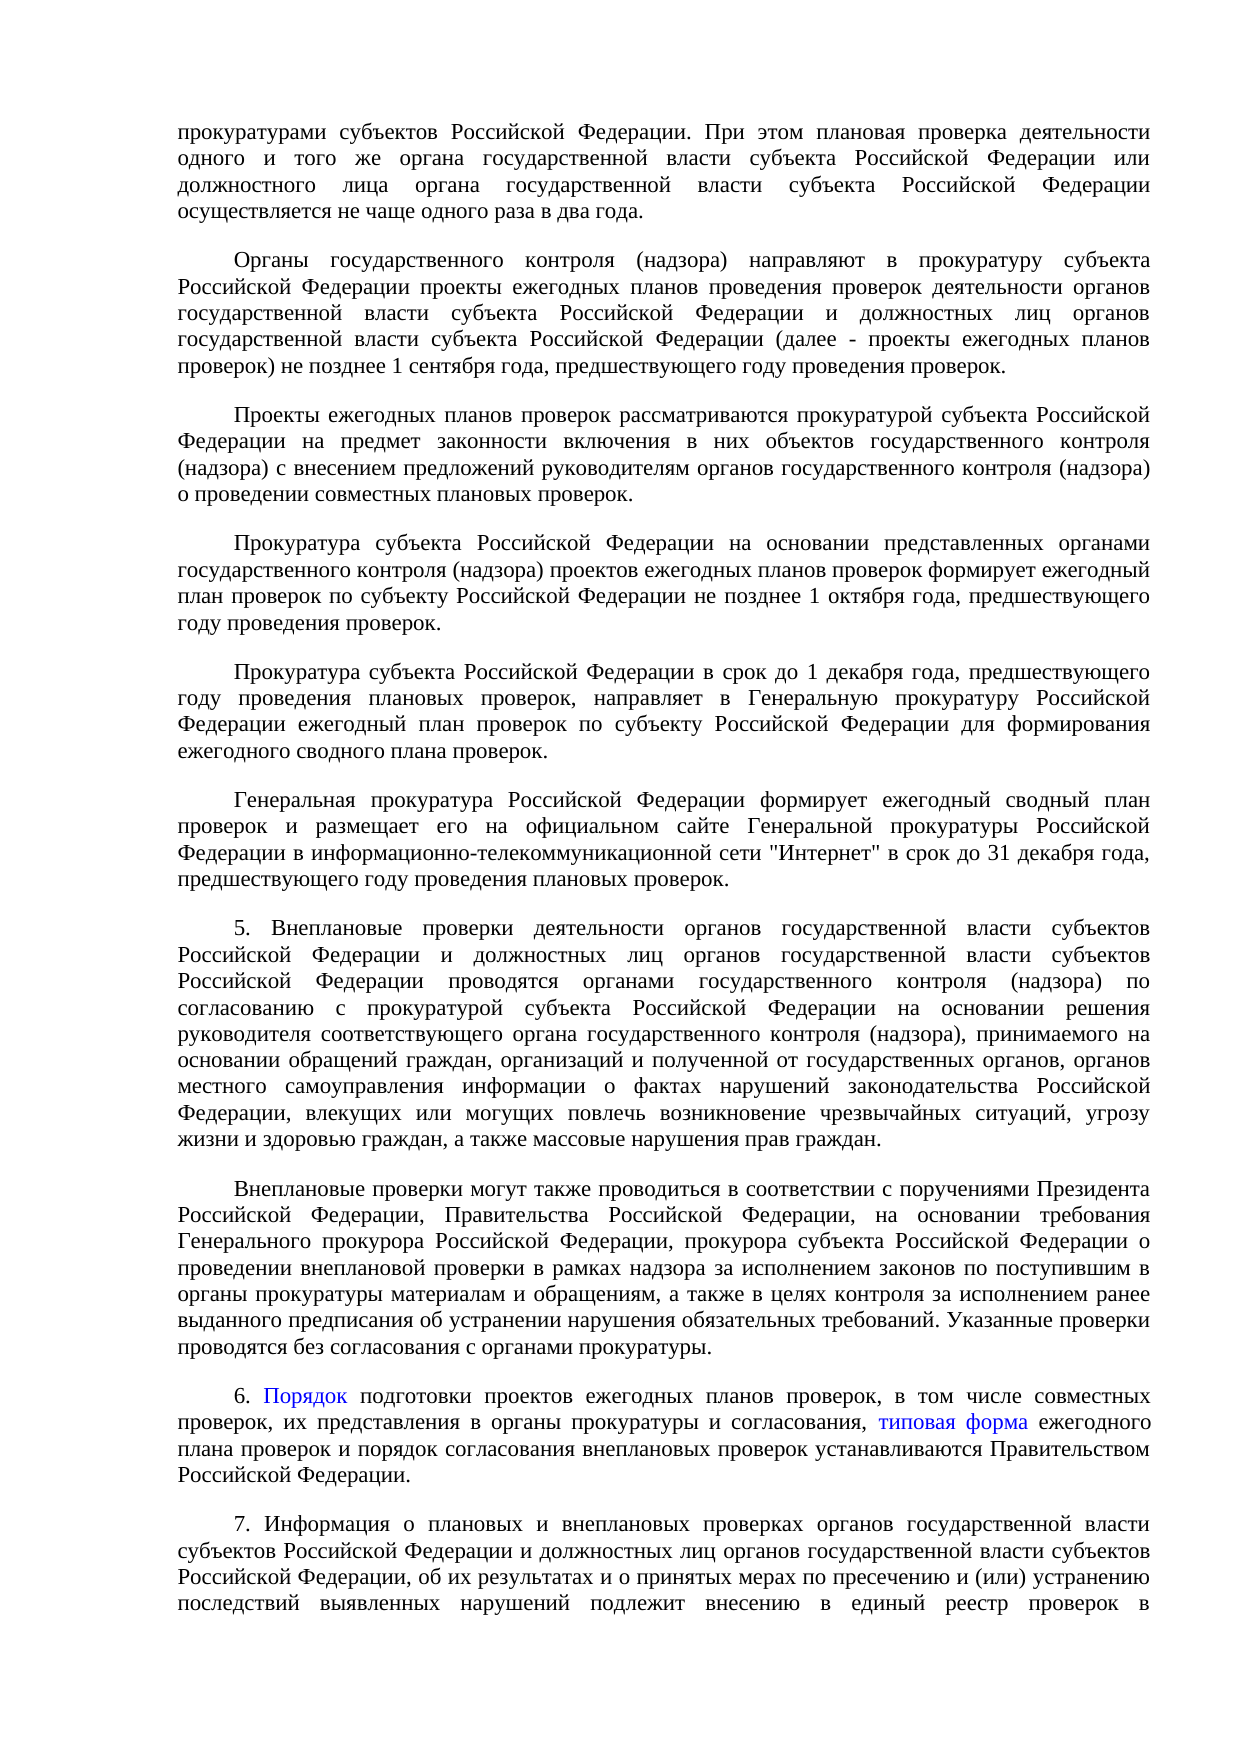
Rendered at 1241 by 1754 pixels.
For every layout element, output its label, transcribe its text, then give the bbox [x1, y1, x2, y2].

text Прокуратура субъекта Российской Федерации в срок до 1 декабря года, предшествующего году проведения плановых проверок, направляет в Генеральную прокуратуру Российской Федерации ежегодный план проверок по субъекту Российской Федерации для формирования ежегодного сводного плана проверок. [177, 658, 1152, 763]
text Генеральная прокуратура Российской Федерации формирует ежегодный сводный план проверок и размещает его на официальном сайте Генеральной прокуратуры Российской Федерации в информационно-телекоммуникационной сети "Интернет" в срок до 31 декабря года, предшествующего году проведения плановых проверок. [177, 786, 1152, 892]
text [177, 118, 1152, 223]
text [177, 1510, 1152, 1616]
text Проекты ежегодных планов проверок рассматриваются прокуратурой субъекта Российской Федерации на предмет законности включения в них объектов государственного контроля (надзора) с внесением предложений руководителям органов государственного контроля (надзора) о проведении совместных плановых проверок. [177, 401, 1152, 507]
text Внеплановые проверки могут также проводиться в соответствии с поручениями Президента Российской Федерации, Правительства Российской Федерации, на основании требования Генерального прокурора Российской Федерации, прокурора субъекта Российской Федерации о проведении внеплановой проверки в рамках надзора за исполнением законов по поступившим в органы прокуратуры материалам и обращениям, а также в целях контроля за исполнением ранее выданного предписания об устранении нарушения обязательных требований. Указанные проверки проводятся без согласования с органами прокуратуры. [177, 1174, 1152, 1359]
text Органы государственного контроля (надзора) направляют в прокуратуру субъекта Российской Федерации проекты ежегодных планов проведения проверок деятельности органов государственной власти субъекта Российской Федерации и должностных лиц органов государственной власти субъекта Российской Федерации (далее - проекты ежегодных планов проверок) не позднее 1 сентября года, предшествующего году проведения проверок. [177, 246, 1152, 378]
text 5. Внеплановые проверки деятельности органов государственной власти субъектов Российской Федерации и должностных лиц органов государственной власти субъектов Российской Федерации проводятся органами государственного контроля (надзора) по согласованию с прокуратурой субъекта Российской Федерации на основании решения руководителя соответствующего органа государственного контроля (надзора), принимаемого на основании обращений граждан, организаций и полученной от государственных органов, органов местного самоуправления информации о фактах нарушений законодательства Российской Федерации, влекущих или могущих повлечь возникновение чрезвычайных ситуаций, угрозу жизни и здоровью граждан, а также массовые нарушения прав граждан. [177, 914, 1152, 1152]
text Прокуратура субъекта Российской Федерации на основании представленных органами государственного контроля (надзора) проектов ежегодных планов проверок формирует ежегодный план проверок по субъекту Российской Федерации не позднее 1 октября года, предшествующего году проведения проверок. [177, 529, 1152, 635]
text 6. Порядок подготовки проектов ежегодных планов проверок, в том числе совместных проверок, их представления в органы прокуратуры и согласования, типовая форма ежегодного плана проверок и порядок согласования внеплановых проверок устанавливаются Правительством Российской Федерации. [177, 1382, 1152, 1487]
